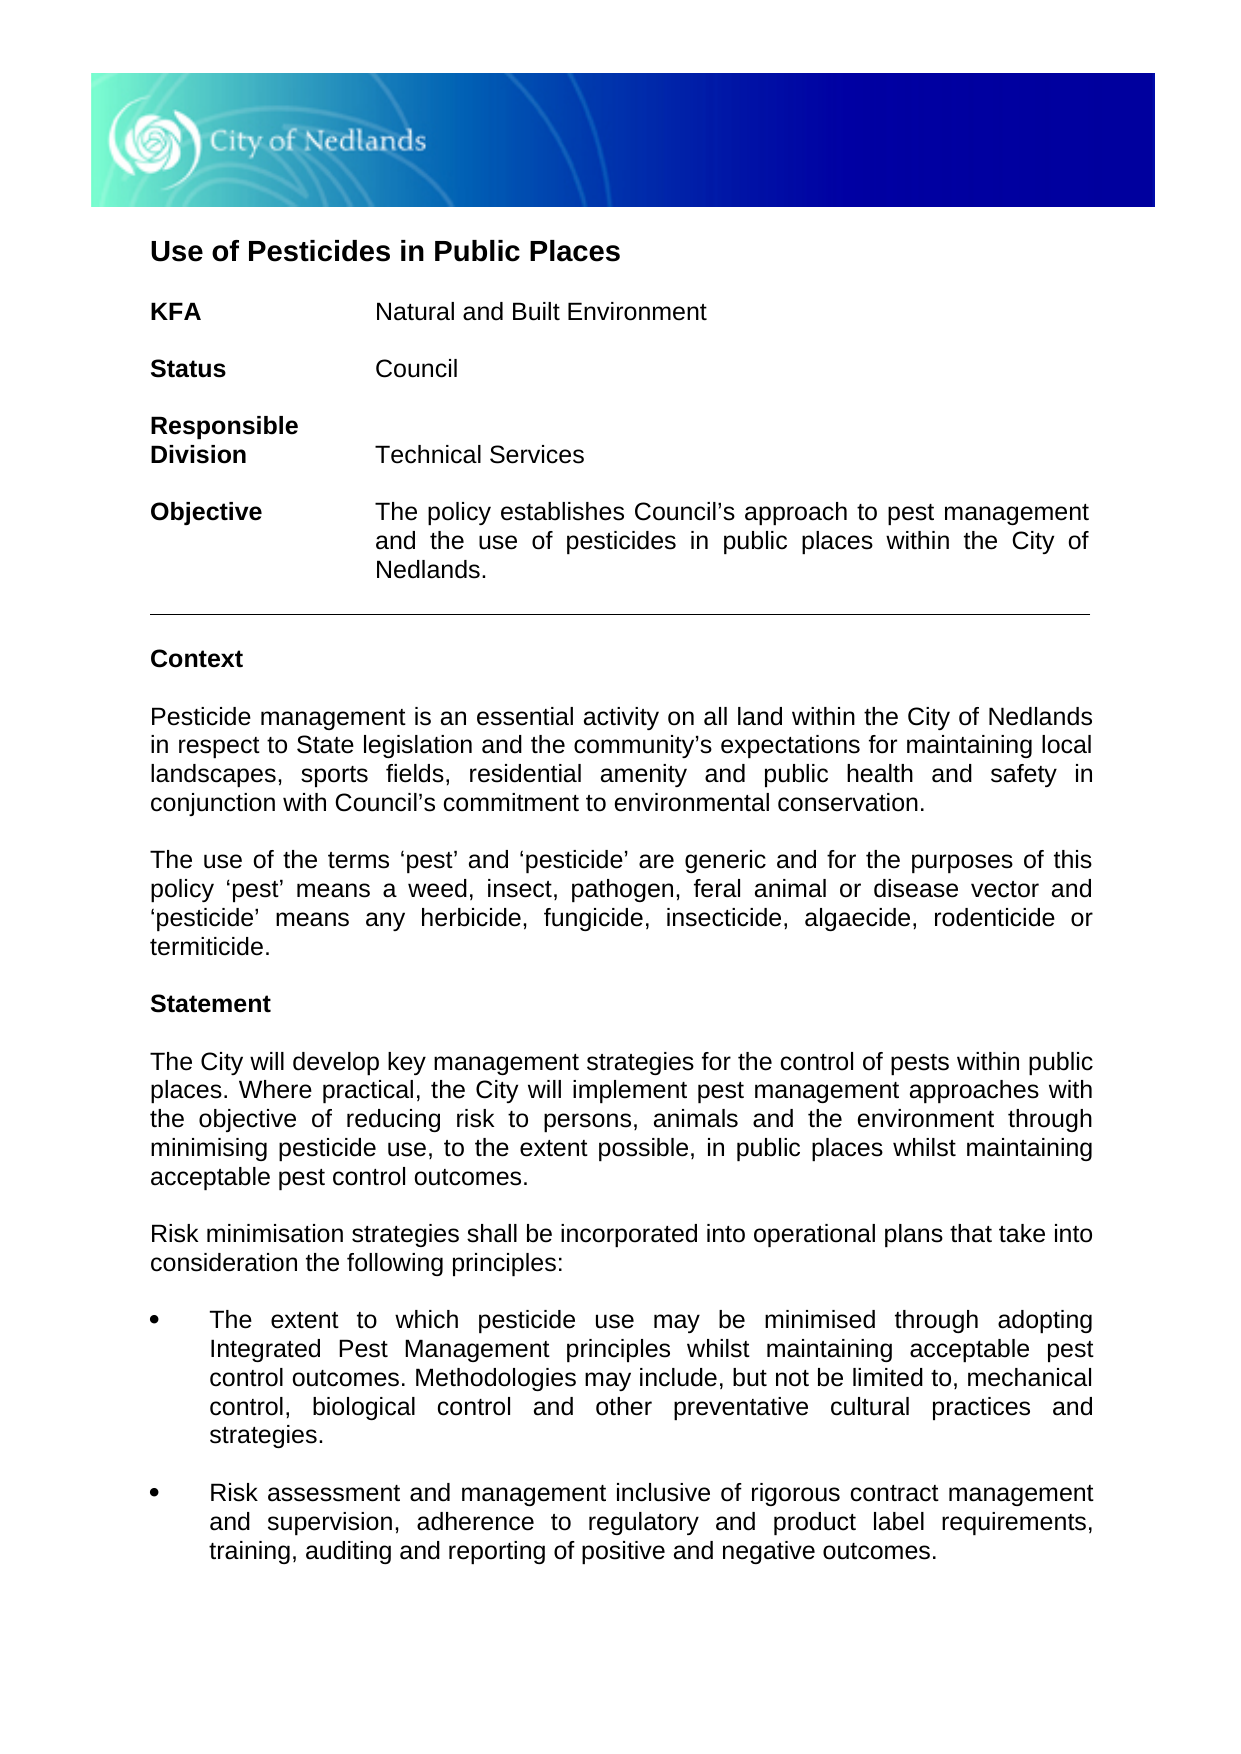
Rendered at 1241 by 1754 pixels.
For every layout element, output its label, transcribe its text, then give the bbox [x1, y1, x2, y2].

text KFA Natural and Built Environment [150, 297, 1090, 326]
text Context [150, 644, 1090, 673]
picture [91, 73, 1155, 207]
text Pesticide management is an essential activity on all land within the City of Nedlands in respect to State legislation and the community’s expectations for maintaining local landscapes, sports fields, residential amenity and public health and safety in conjunction with Council’s commitment to environmental conservation. [150, 702, 1095, 817]
text Objective The policy establishes Council’s approach to pest management and the use of pesticides in public places within the City of Nedlands. [150, 497, 1090, 583]
text The use of the terms ‘pest’ and ‘pesticide’ are generic and for the purposes of this policy ‘pest’ means a weed, insect, pathogen, feral animal or disease vector and ‘pesticide’ means any herbicide, fungicide, insecticide, algaecide, rodenticide or termiticide. [150, 845, 1095, 960]
text Risk minimisation strategies shall be incorporated into operational plans that take into consideration the following principles: [150, 1219, 1095, 1277]
list Risk assessment and management inclusive of rigorous contract management and supervision, adherence to regulatory and product label requirements, training, auditing and reporting of positive and negative outcomes. [150, 1478, 1095, 1564]
list The extent to which pesticide use may be minimised through adopting Integrated Pest Management principles whilst maintaining acceptable pest control outcomes. Methodologies may include, but not be limited to, mechanical control, biological control and other preventative cultural practices and strategies. [150, 1305, 1095, 1449]
text Responsible [150, 411, 1090, 440]
text Division Technical Services [150, 440, 1090, 468]
text Status Council [150, 353, 1090, 382]
text Statement [150, 989, 1090, 1018]
text The City will develop key management strategies for the control of pests within public places. Where practical, the City will implement pest management approaches with the objective of reducing risk to persons, animals and the environment through minimising pesticide use, to the extent possible, in public places whilst maintaining acceptable pest control outcomes. [150, 1047, 1095, 1190]
text Use of Pesticides in Public Places [150, 234, 1095, 268]
